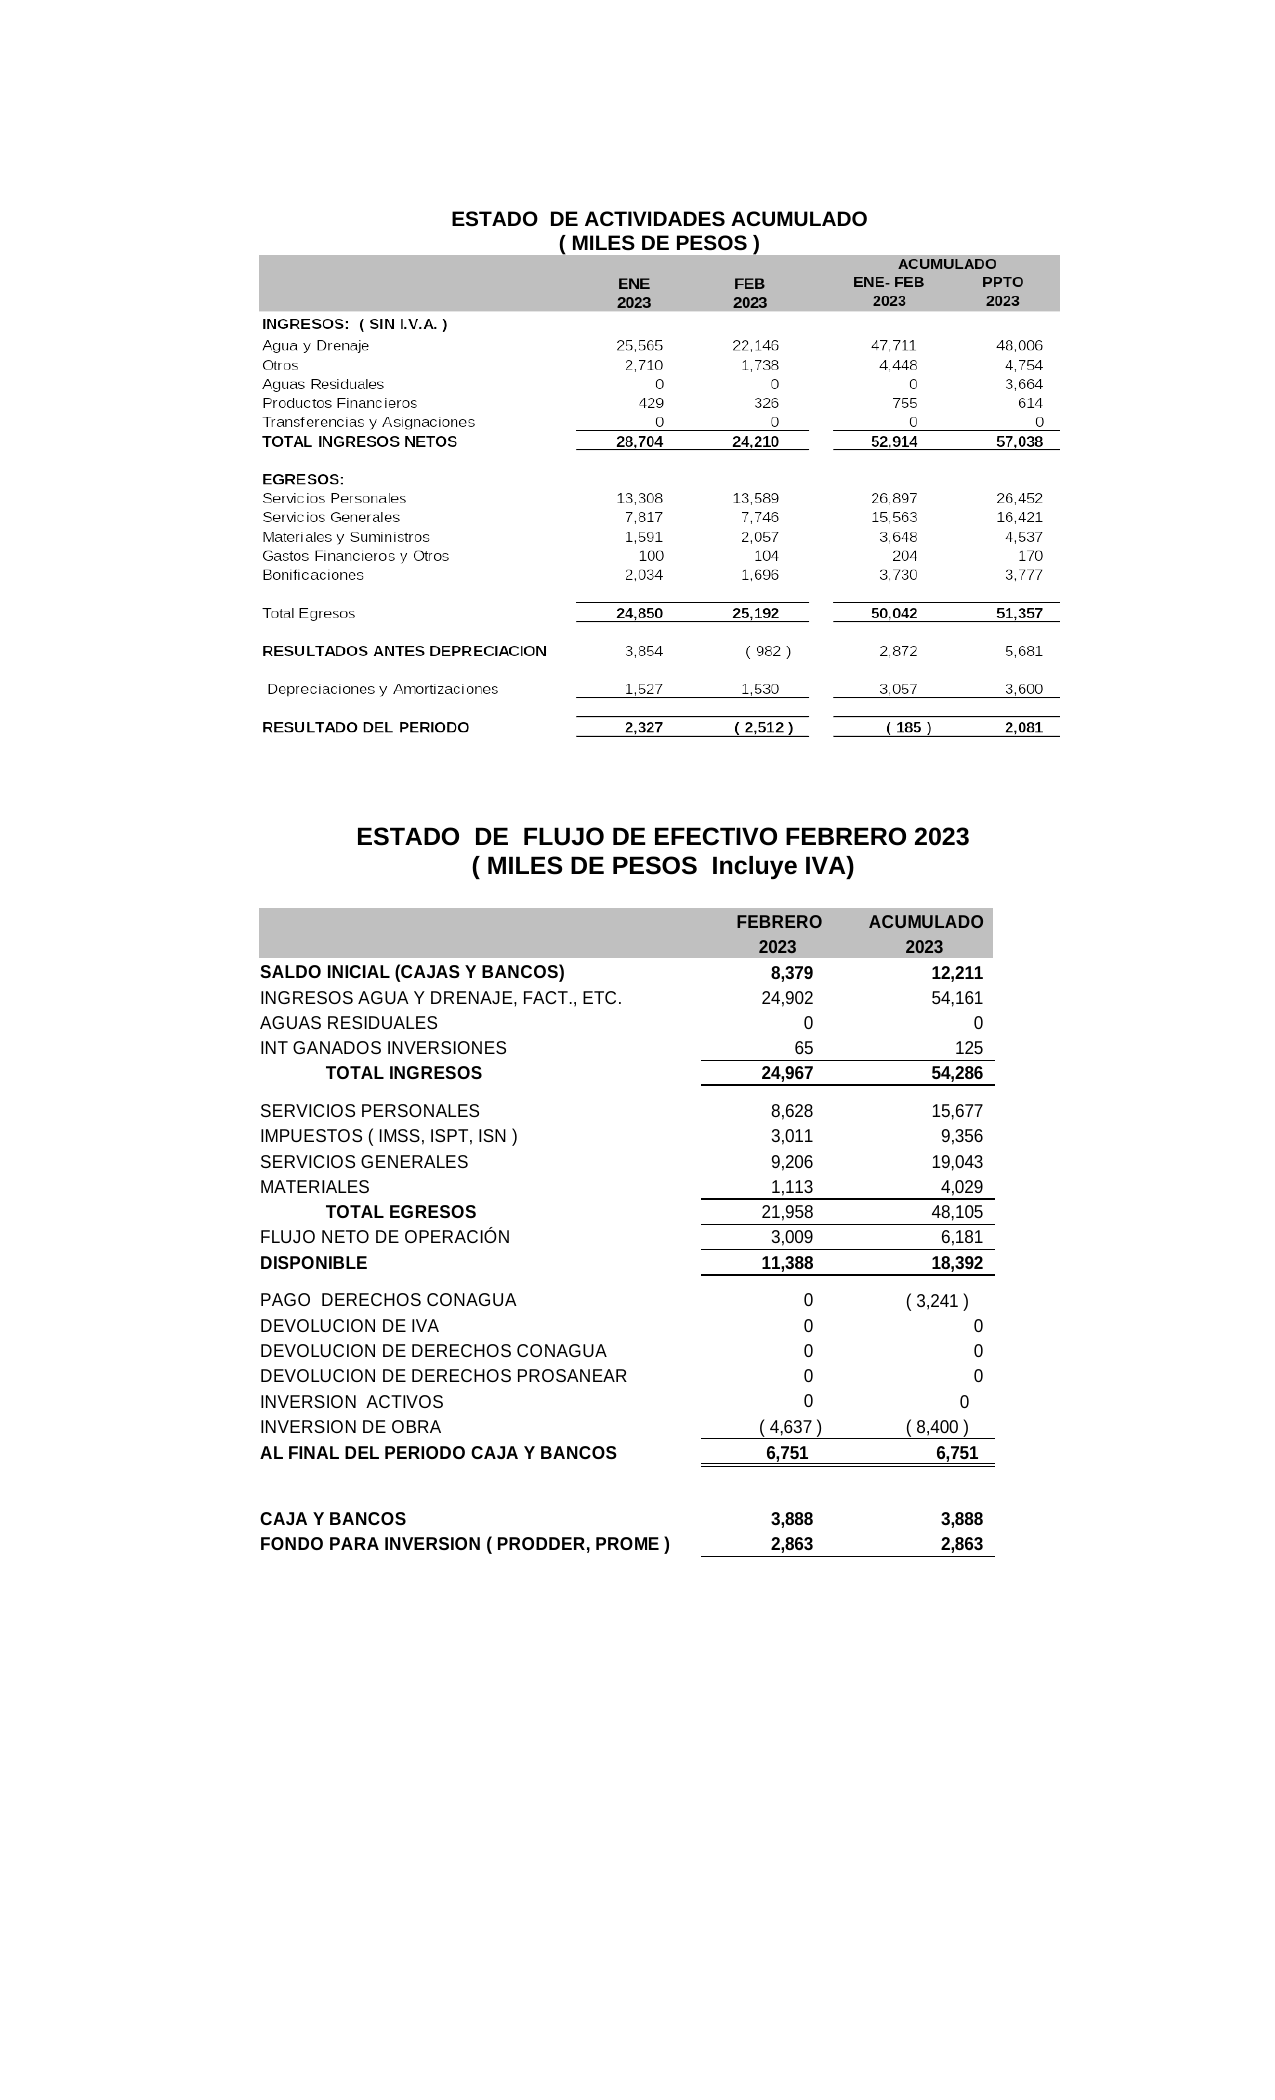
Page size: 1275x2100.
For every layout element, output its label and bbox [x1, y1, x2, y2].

table_header [251, 207, 1068, 1997]
